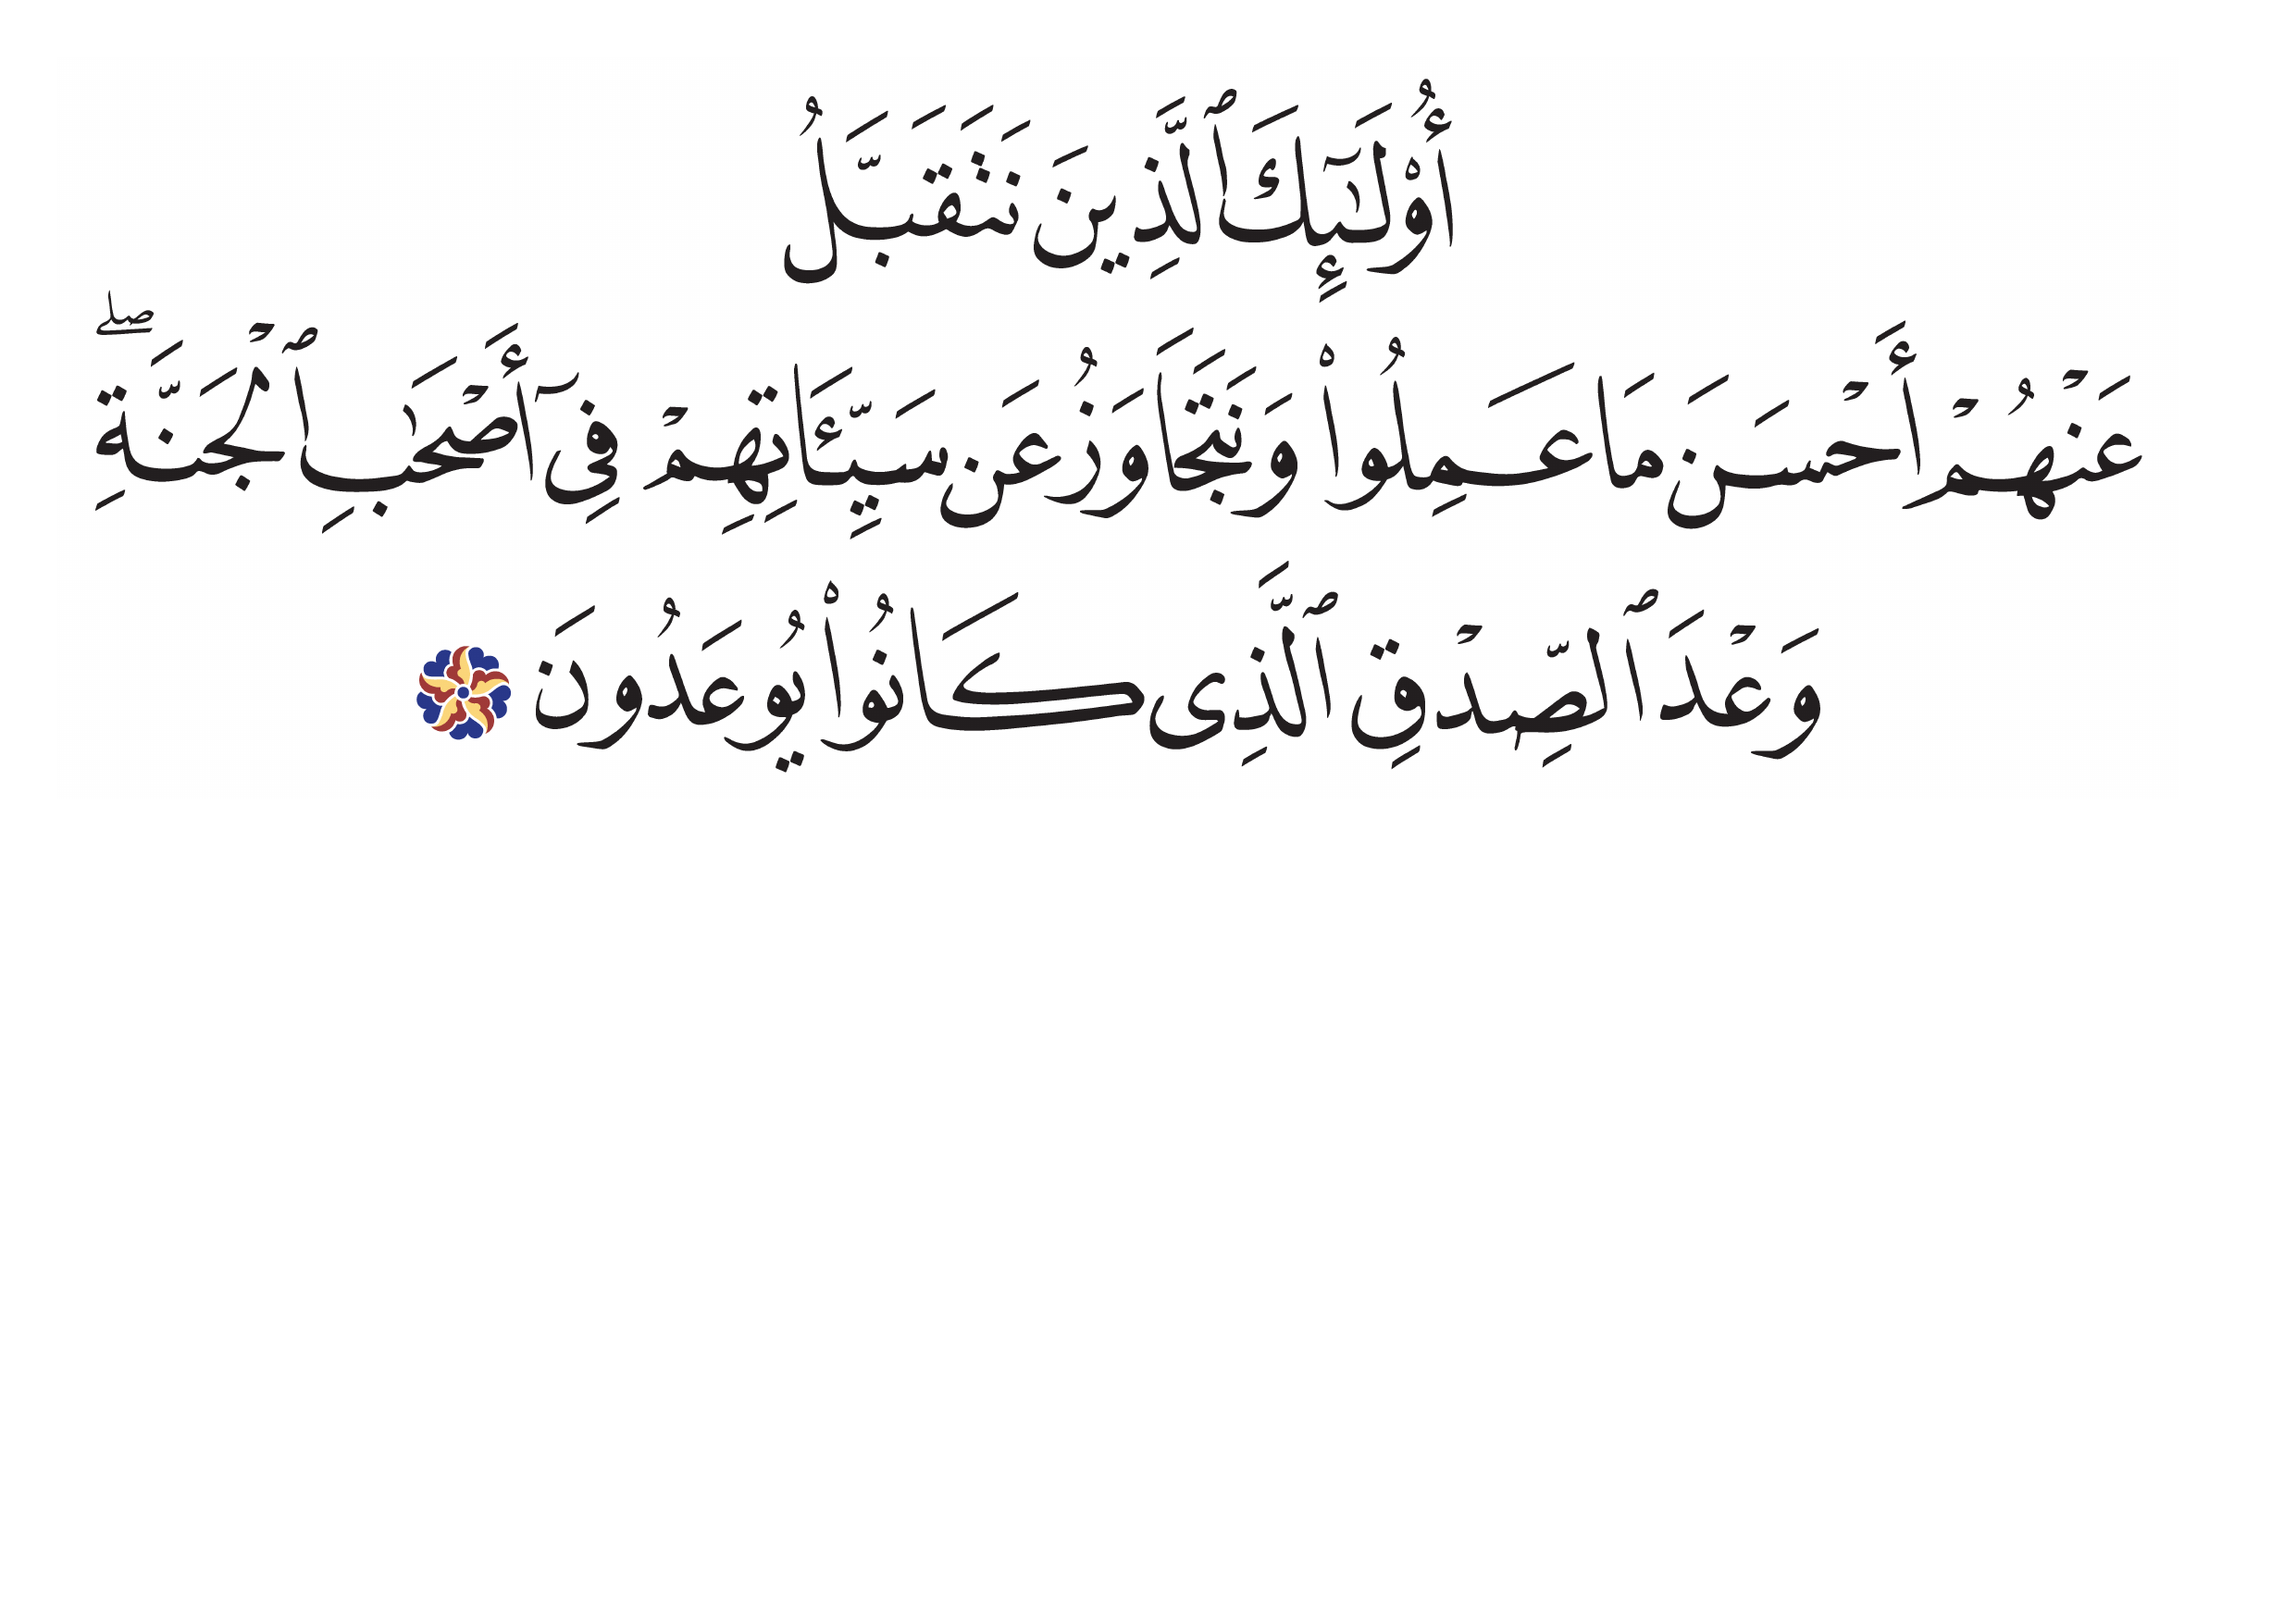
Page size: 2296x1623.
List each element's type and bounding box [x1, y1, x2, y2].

picture [57, 57, 2179, 799]
